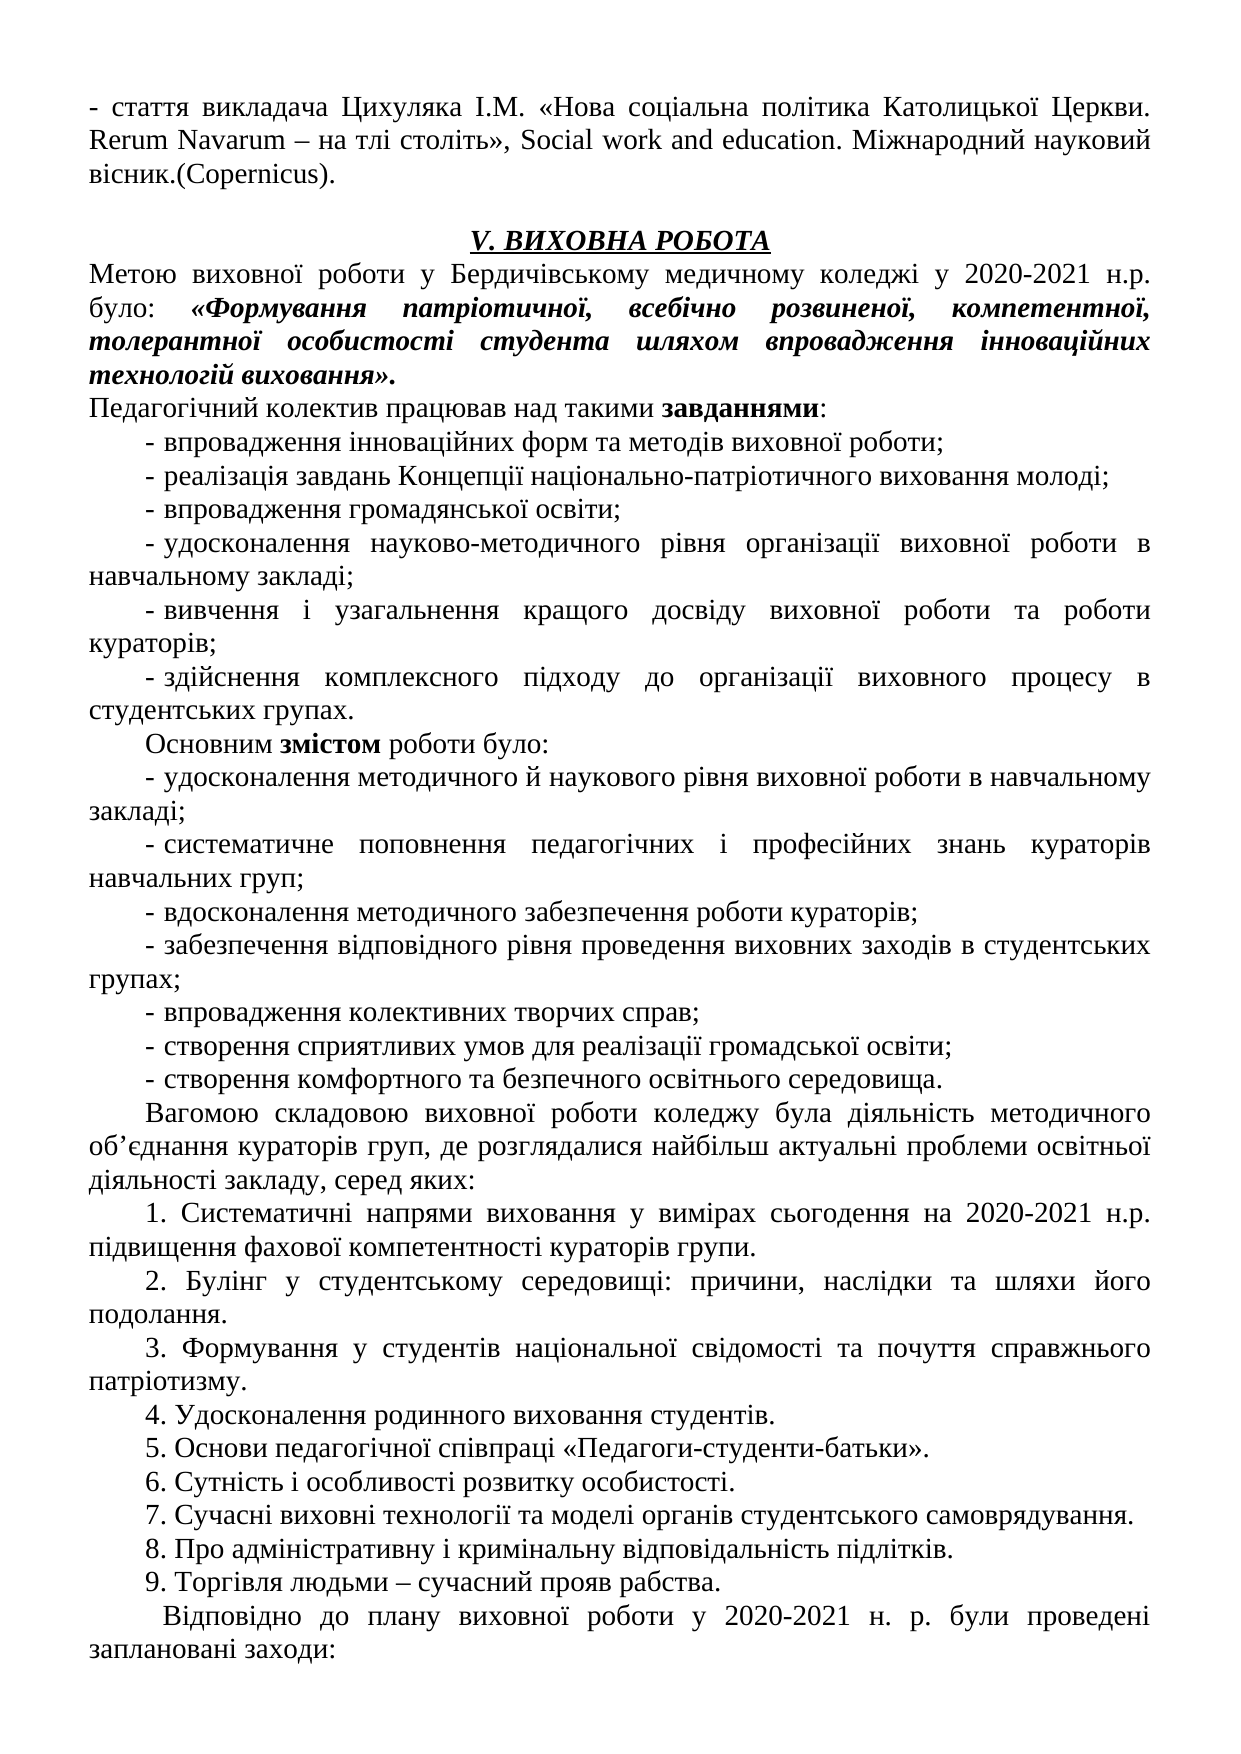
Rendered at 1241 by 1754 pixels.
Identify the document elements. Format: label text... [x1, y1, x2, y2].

text 4. Удосконалення родинного виховання студентів. [89, 1397, 1152, 1430]
list створення сприятливих умов для реалізації громадської освіти; [145, 1028, 1152, 1061]
list удосконалення методичного й наукового рівня виховної роботи в навчальному закладі; [89, 759, 1152, 827]
text 8. Про адміністративну і кримінальну відповідальність підлітків. [89, 1531, 1152, 1564]
list вивчення і узагальнення кращого досвіду виховної роботи та роботи кураторів; [89, 592, 1152, 659]
text V. Виховна робота [89, 223, 1152, 256]
list реалізація завдань Концепції національно-патріотичного виховання молоді; [89, 458, 1152, 491]
text 3. Формування у студентів національної свідомості та почуття справжнього патріотизму. [89, 1330, 1152, 1397]
list впровадження інноваційних форм та методів виховної роботи; [89, 424, 1152, 458]
list забезпечення відповідного рівня проведення виховних заходів в студентських групах; [89, 927, 1152, 994]
text 9. Торгівля людьми – сучасний прояв рабства. [89, 1564, 1152, 1598]
list систематичне поповнення педагогічних і професійних знань кураторів навчальних груп; [89, 827, 1152, 894]
text Метою виховної роботи у Бердичівському медичному коледжі у 2020-2021 н.р. було: «Формування патріотичної, всебічно розвиненої, компетентної, толерантної особистості студента шляхом впровадження інноваційних технологій виховання». [89, 256, 1152, 391]
list вдосконалення методичного забезпечення роботи кураторів; [89, 894, 1152, 927]
text 7. Сучасні виховні технології та моделі органів студентського самоврядування. [89, 1497, 1152, 1531]
text 1. Систематичні напрями виховання у вимірах сьогодення на 2020-2021 н.р. підвищення фахової компетентності кураторів групи. [89, 1196, 1152, 1263]
text - стаття викладача Цихуляка І.М. «Нова соціальна політика Католицької Церкви. Rerum Navarum – на тлі століть», Social work and education. Міжнародний науковий вісник.(Copernicus). [89, 89, 1152, 189]
list створення комфортного та безпечного освітнього середовища. [145, 1061, 1152, 1095]
text Відповідно до плану виховної роботи у 2020-2021 н. р. були проведені заплановані заходи: [89, 1598, 1152, 1665]
text 2. Булінг у студентському середовищі: причини, наслідки та шляхи його подолання. [89, 1263, 1152, 1330]
text 6. Сутність і особливості розвитку особистості. [89, 1464, 1152, 1497]
list здійснення комплексного підходу до організації виховного процесу в студентських групах. [89, 659, 1152, 726]
text Вагомою складовою виховної роботи коледжу була діяльність методичного об’єднання кураторів груп, де розглядалися найбільш актуальні проблеми освітньої діяльності закладу, серед яких: [89, 1095, 1152, 1196]
text 5. Основи педагогічної співпраці «Педагоги-студенти-батьки». [89, 1430, 1152, 1464]
text Основним змістом роботи було: [89, 726, 1152, 759]
text Педагогічний колектив працював над такими завданнями: [89, 391, 1152, 424]
list впровадження колективних творчих справ; [145, 994, 1152, 1028]
list удосконалення науково-методичного рівня організації виховної роботи в навчальному закладі; [89, 525, 1152, 592]
list впровадження громадянської освіти; [89, 491, 1152, 525]
